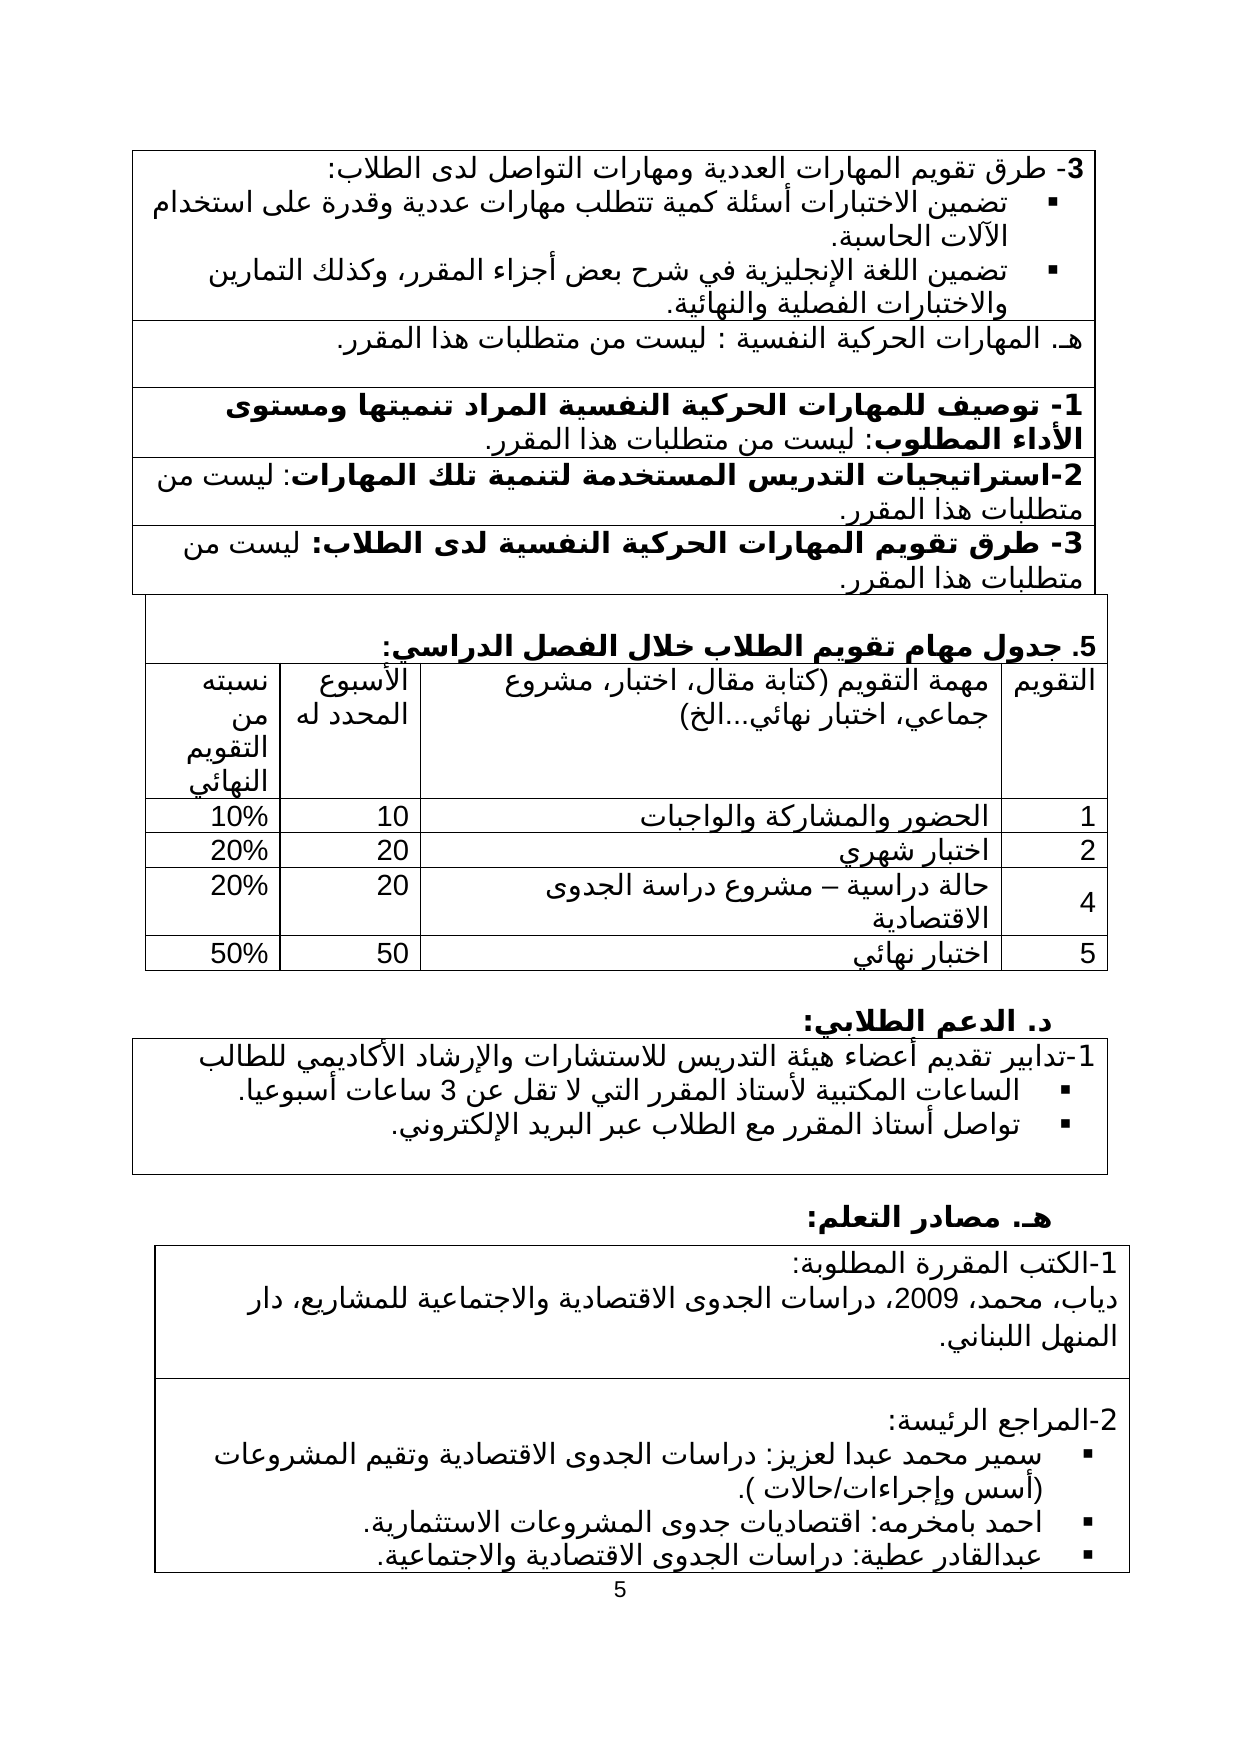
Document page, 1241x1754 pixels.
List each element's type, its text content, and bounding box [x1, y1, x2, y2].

table_cell اختبار شهري [421, 833, 1001, 867]
table_cell 3- طرق تقويم المهارات الحركية النفسية لدى الطلاب: ليست من متطلبات هذا المقرر. [133, 526, 1094, 594]
table_cell 5. جدول مهام تقويم الطلاب خلال الفصل الدراسي: [146, 595, 1107, 662]
table_cell 20 [281, 868, 420, 935]
table_cell نسبته من التقويم النهائي [146, 664, 279, 798]
table_cell 10 [281, 799, 420, 832]
table_cell 1 [1002, 799, 1107, 832]
table_cell 10% [146, 799, 279, 832]
table_cell 20% [146, 868, 279, 935]
table_cell 1- توصيف للمهارات الحركية النفسية المراد تنميتها ومستوى الأداء المطلوب: ليست من متطلبات هذا المقرر. [133, 388, 1094, 457]
subtitle د. الدعم الطلابي: [187, 1004, 1053, 1038]
table_header 1-تدابير تقديم أعضاء هيئة التدريس للاستشارات والإرشاد الأكاديمي للطالب الساعات المكتبية لأستاذ المقرر التي لا تقل عن 3 ساعات أسبوعيا. تواصل أستاذ المقرر مع الطلاب عبر البريد الإلكتروني. [133, 1039, 1107, 1174]
table_cell 50 [281, 936, 420, 969]
table_cell 20 [281, 833, 420, 867]
table_cell مهمة التقويم (كتابة مقال، اختبار، مشروع جماعي، اختبار نهائي...الخ) [421, 664, 1001, 798]
table_cell 3- طرق تقويم المهارات العددية ومهارات التواصل لدى الطلاب: تضمين الاختبارات أسئلة كمية تتطلب مهارات عددية وقدرة على استخدام الآلات الحاسبة. تضمين اللغة الإنجليزية في شرح بعض أجزاء المقرر، وكذلك التمارين والاختبارات الفصلية والنهائية. [133, 151, 1094, 320]
table_cell الحضور والمشاركة والواجبات [421, 799, 1001, 832]
table_cell 5 [1002, 936, 1107, 969]
table_cell 2-استراتيجيات التدريس المستخدمة لتنمية تلك المهارات: ليست من متطلبات هذا المقرر. [133, 458, 1094, 525]
table_cell التقويم [1002, 664, 1107, 798]
table_header 1-الكتب المقررة المطلوبة: دياب، محمد، 2009، دراسات الجدوى الاقتصادية والاجتماعية للمشاريع، دار المنهل اللبناني. [156, 1246, 1129, 1377]
table_cell 4 [1002, 868, 1107, 935]
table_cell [156, 1379, 1129, 1572]
table_cell 2 [1002, 833, 1107, 867]
table_cell الأسبوع المحدد له [281, 664, 420, 798]
table_cell 20% [146, 833, 279, 867]
table_cell 50% [146, 936, 279, 969]
table_cell هـ. المهارات الحركية النفسية : ليست من متطلبات هذا المقرر. [133, 321, 1094, 387]
subtitle هـ. مصادر التعلم: [187, 1200, 1053, 1234]
table_cell اختبار نهائي [421, 936, 1001, 969]
table_cell حالة دراسية – مشروع دراسة الجدوى الاقتصادية [421, 868, 1001, 935]
